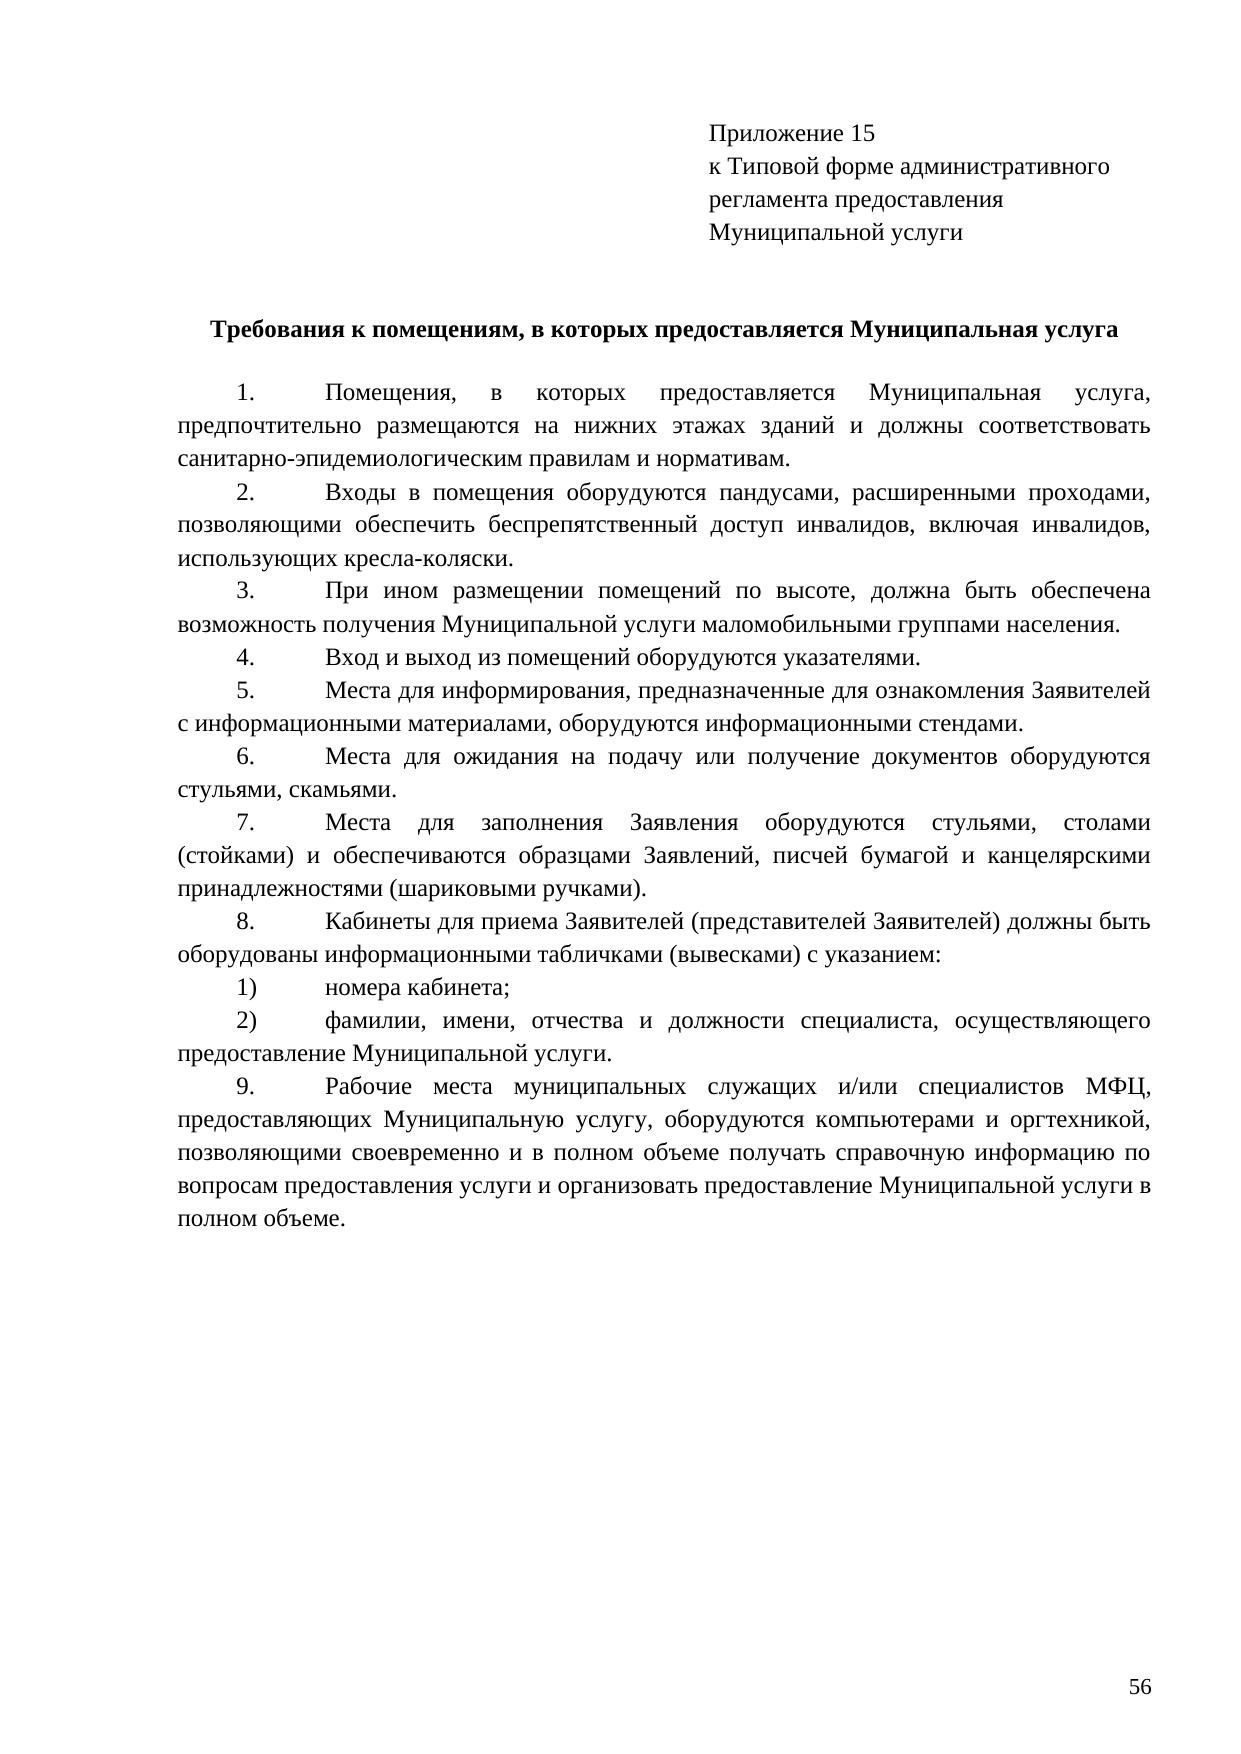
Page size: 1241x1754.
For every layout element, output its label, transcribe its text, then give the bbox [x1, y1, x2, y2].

text Рабочие места муниципальных служащих и/или специалистов МФЦ, предоставляющих Муниципальную услугу, оборудуются компьютерами и оргтехникой, позволяющими своевременно и в полном объеме получать справочную информацию по вопросам предоставления услуги и организовать предоставление Муниципальной услуги в полном объеме. [177, 1071, 1152, 1232]
text Входы в помещения оборудуются пандусами, расширенными проходами, позволяющими обеспечить беспрепятственный доступ инвалидов, включая инвалидов, использующих кресла-коляски. [177, 477, 1152, 571]
list номера кабинета; [177, 972, 1152, 1001]
text Кабинеты для приема Заявителей (представителей Заявителей) должны быть оборудованы информационными табличками (вывесками) с указанием: [177, 906, 1152, 968]
text Места для ожидания на подачу или получение документов оборудуются стульями, скамьями. [177, 741, 1152, 802]
list Помещения, в которых предоставляется Муниципальная услуга, предпочтительно размещаются на нижних этажах зданий и должны соответствовать санитарно-эпидемиологическим правилам и нормативам. [177, 377, 1152, 472]
text Места для информирования, предназначенные для ознакомления Заявителей с информационными материалами, оборудуются информационными стендами. [177, 675, 1152, 736]
text Места для заполнения Заявления оборудуются стульями, столами (стойками) и обеспечиваются образцами Заявлений, писчей бумагой и канцелярскими принадлежностями (шариковыми ручками). [177, 807, 1152, 902]
text Приложение 15 [650, 118, 1152, 147]
text При ином размещении помещений по высоте, должна быть обеспечена возможность получения Муниципальной услуги маломобильными группами населения. [177, 576, 1152, 637]
subtitle Требования к помещениям, в которых предоставляется Муниципальная услуга [177, 314, 1152, 342]
text к Типовой форме административного регламента предоставления Муниципальной услуги [709, 151, 1152, 246]
list фамилии, имени, отчества и должности специалиста, осуществляющего предоставление Муниципальной услуги. [177, 1005, 1152, 1067]
text Вход и выход из помещений оборудуются указателями. [177, 642, 1152, 670]
